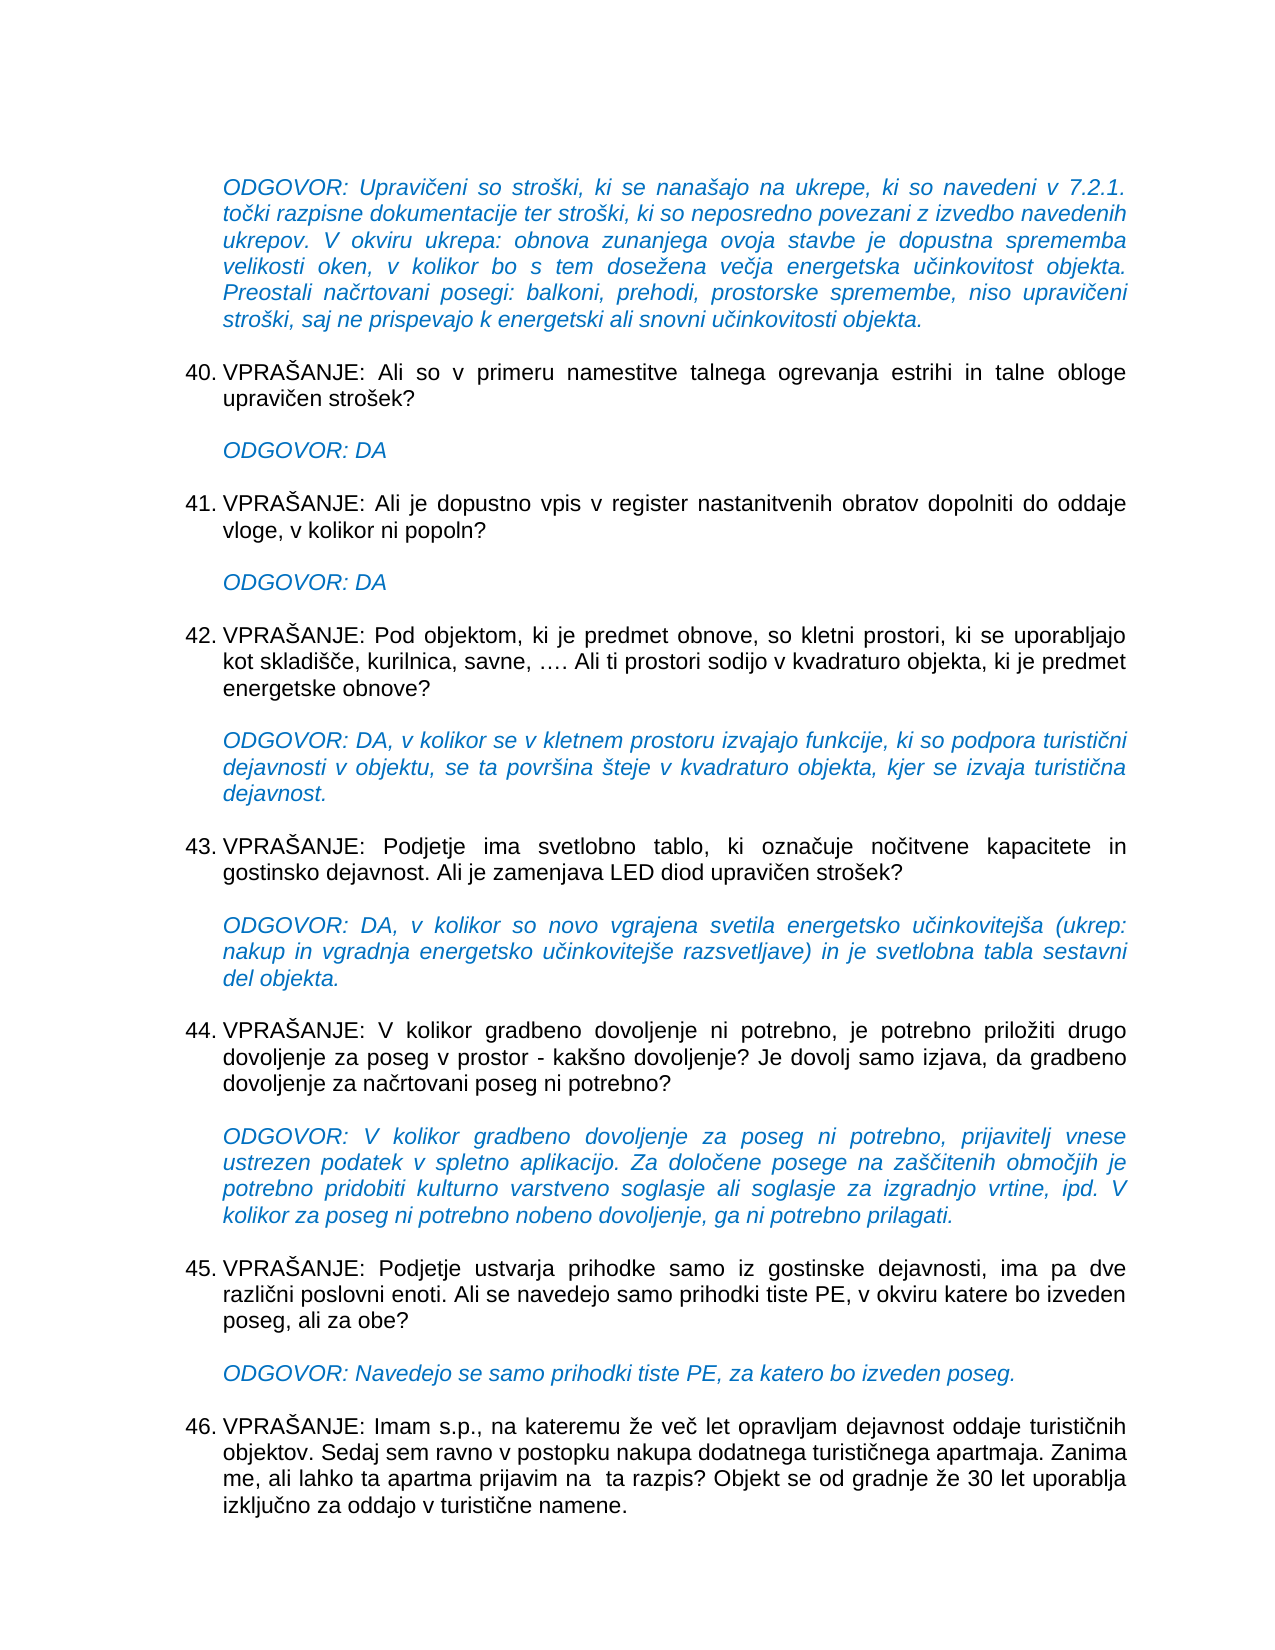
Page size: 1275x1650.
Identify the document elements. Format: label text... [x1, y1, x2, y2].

list VPRAŠANJE: Imam s.p., na kateremu že več let opravljam dejavnost oddaje turističnih objektov. Sedaj sem ravno v postopku nakupa dodatnega turističnega apartmaja. Zanima me, ali lahko ta apartma prijavim na ta razpis? Objekt se od gradnje že 30 let uporablja izključno za oddajo v turistične namene. [185, 1413, 1127, 1518]
list VPRAŠANJE: Ali je dopustno vpis v register nastanitvenih obratov dopolniti do oddaje vloge, v kolikor ni popoln? [185, 490, 1127, 543]
list ODGOVOR: Upravičeni so stroški, ki se nanašajo na ukrepe, ki so navedeni v 7.2.1. točki razpisne dokumentacije ter stroški, ki so neposredno povezani z izvedbo navedenih ukrepov. V okviru ukrepa: obnova zunanjega ovoja stavbe je dopustna sprememba velikosti oken, v kolikor bo s tem dosežena večja energetska učinkovitost objekta. Preostali načrtovani posegi: balkoni, prehodi, prostorske spremembe, niso upravičeni stroški, saj ne prispevajo k energetski ali snovni učinkovitosti objekta. [223, 174, 1127, 332]
list ODGOVOR: DA, v kolikor so novo vgrajena svetila energetsko učinkovitejša (ukrep: nakup in vgradnja energetsko učinkovitejše razsvetljave) in je svetlobna tabla sestavni del objekta. [223, 912, 1127, 991]
list VPRAŠANJE: V kolikor gradbeno dovoljenje ni potrebno, je potrebno priložiti drugo dovoljenje za poseg v prostor - kakšno dovoljenje? Je dovolj samo izjava, da gradbeno dovoljenje za načrtovani poseg ni potrebno? [185, 1017, 1127, 1096]
list ODGOVOR: V kolikor gradbeno dovoljenje za poseg ni potrebno, prijavitelj vnese ustrezen podatek v spletno aplikacijo. Za določene posege na zaščitenih območjih je potrebno pridobiti kulturno varstveno soglasje ali soglasje za izgradnjo vrtine, ipd. V kolikor za poseg ni potrebno nobeno dovoljenje, ga ni potrebno prilagati. [223, 1123, 1127, 1228]
list ODGOVOR: DA [223, 437, 1127, 464]
list ODGOVOR: DA, v kolikor se v kletnem prostoru izvajajo funkcije, ki so podpora turistični dejavnosti v objektu, se ta površina šteje v kvadraturo objekta, kjer se izvaja turistična dejavnost. [223, 727, 1127, 806]
list ODGOVOR: Navedejo se samo prihodki tiste PE, za katero bo izveden poseg. [223, 1360, 1127, 1386]
list VPRAŠANJE: Podjetje ima svetlobno tablo, ki označuje nočitvene kapacitete in gostinsko dejavnost. Ali je zamenjava LED diod upravičen strošek? [185, 833, 1127, 886]
list VPRAŠANJE: Pod objektom, ki je predmet obnove, so kletni prostori, ki se uporabljajo kot skladišče, kurilnica, savne, …. Ali ti prostori sodijo v kvadraturo objekta, ki je predmet energetske obnove? [185, 622, 1127, 701]
list ODGOVOR: DA [223, 569, 1127, 596]
list VPRAŠANJE: Podjetje ustvarja prihodke samo iz gostinske dejavnosti, ima pa dve različni poslovni enoti. Ali se navedejo samo prihodki tiste PE, v okviru katere bo izveden poseg, ali za obe? [185, 1254, 1127, 1333]
list VPRAŠANJE: Ali so v primeru namestitve talnega ogrevanja estrihi in talne obloge upravičen strošek? [185, 358, 1127, 411]
